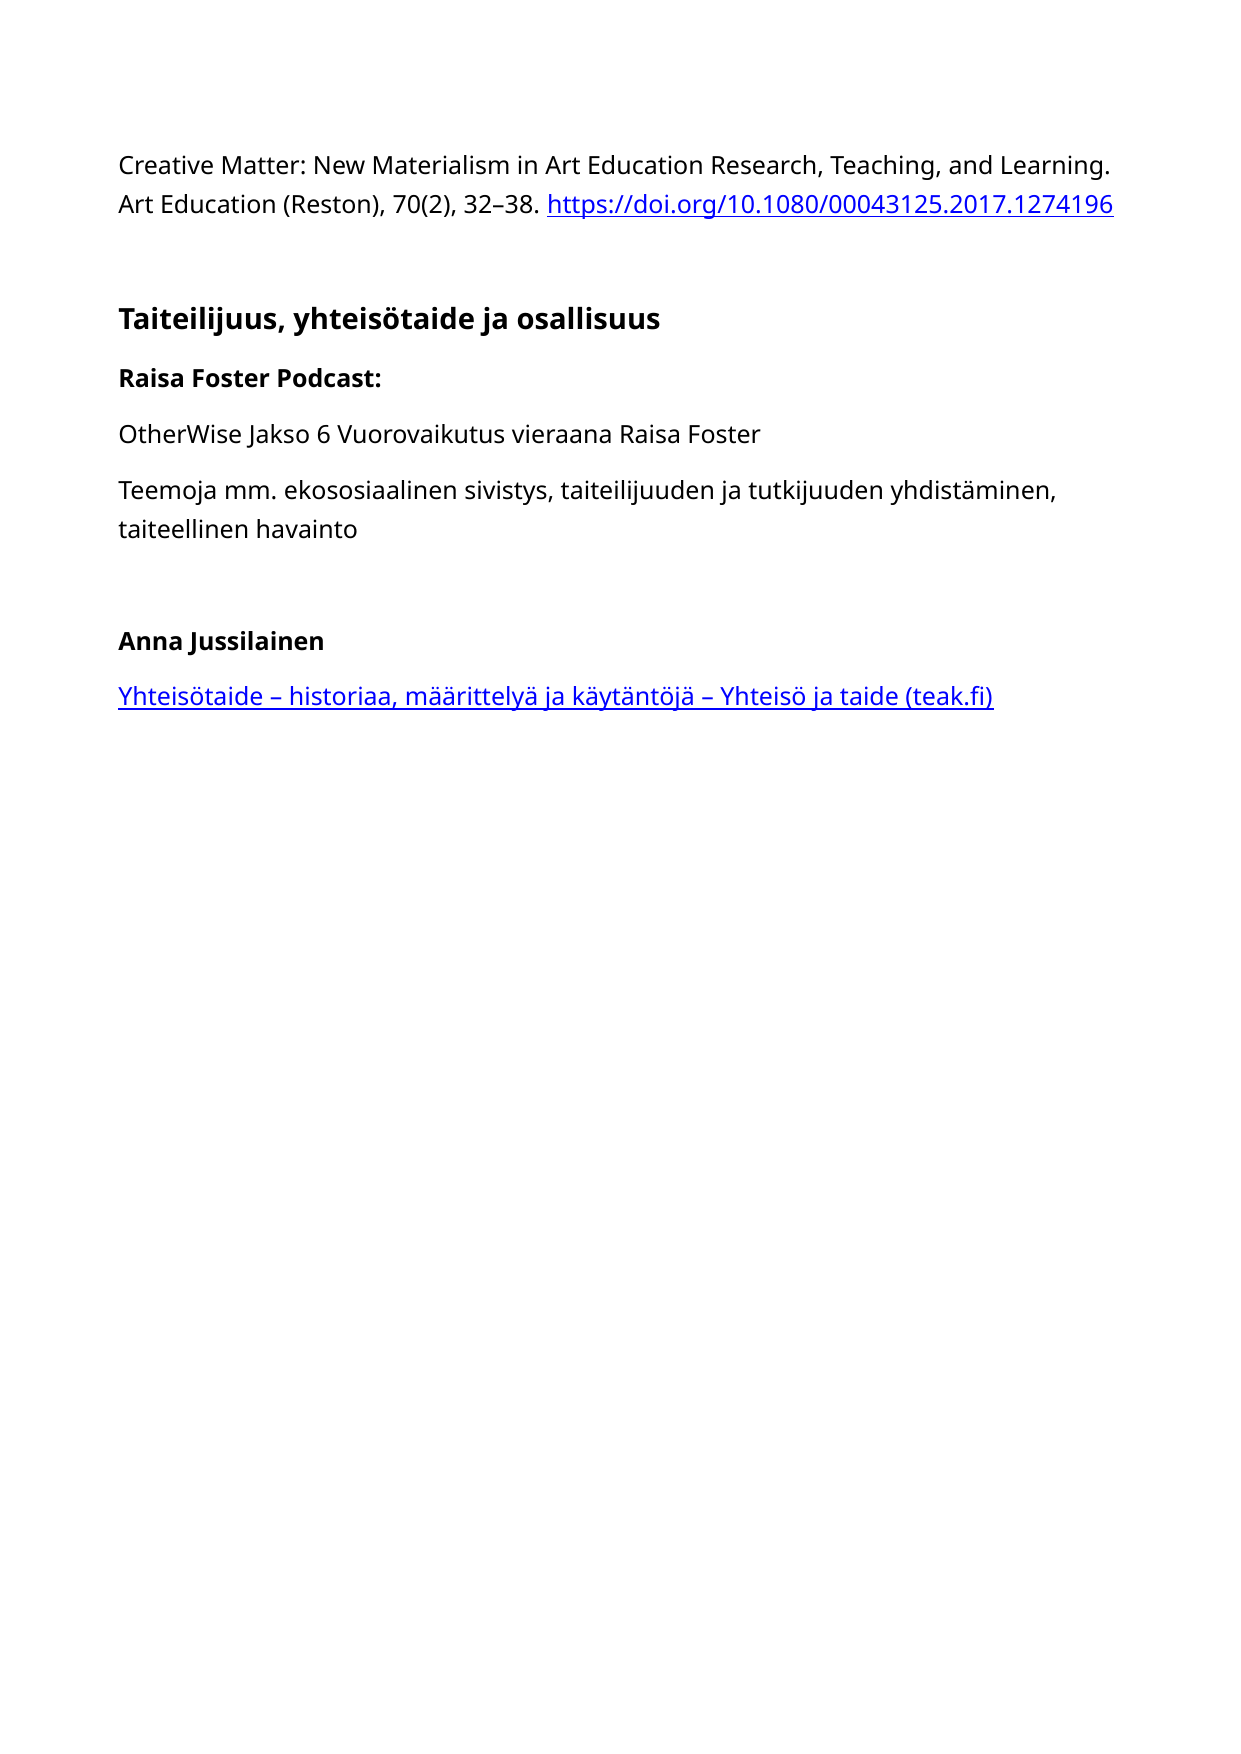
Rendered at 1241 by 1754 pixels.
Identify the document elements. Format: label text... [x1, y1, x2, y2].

text Yhteisötaide – historiaa, määrittelyä ja käytäntöjä – Yhteisö ja taide (teak.fi) [118, 679, 1122, 713]
text Creative Matter: New Materialism in Art Education Research, Teaching, and Learning. Art Education (Reston), 70(2), 32–38. https://doi.org/10.1080/00043125.2017.1274196 [118, 148, 1122, 221]
text Teemoja mm. ekososiaalinen sivistys, taiteilijuuden ja tutkijuuden yhdistäminen, taiteellinen havainto [118, 472, 1122, 546]
text Taiteilijuus, yhteisötaide ja osallisuus [118, 298, 1122, 338]
text OtherWise Jakso 6 Vuorovaikutus vieraana Raisa Foster [118, 417, 1122, 451]
text Anna Jussilainen [118, 623, 1122, 657]
text Raisa Foster Podcast: [118, 361, 1122, 395]
